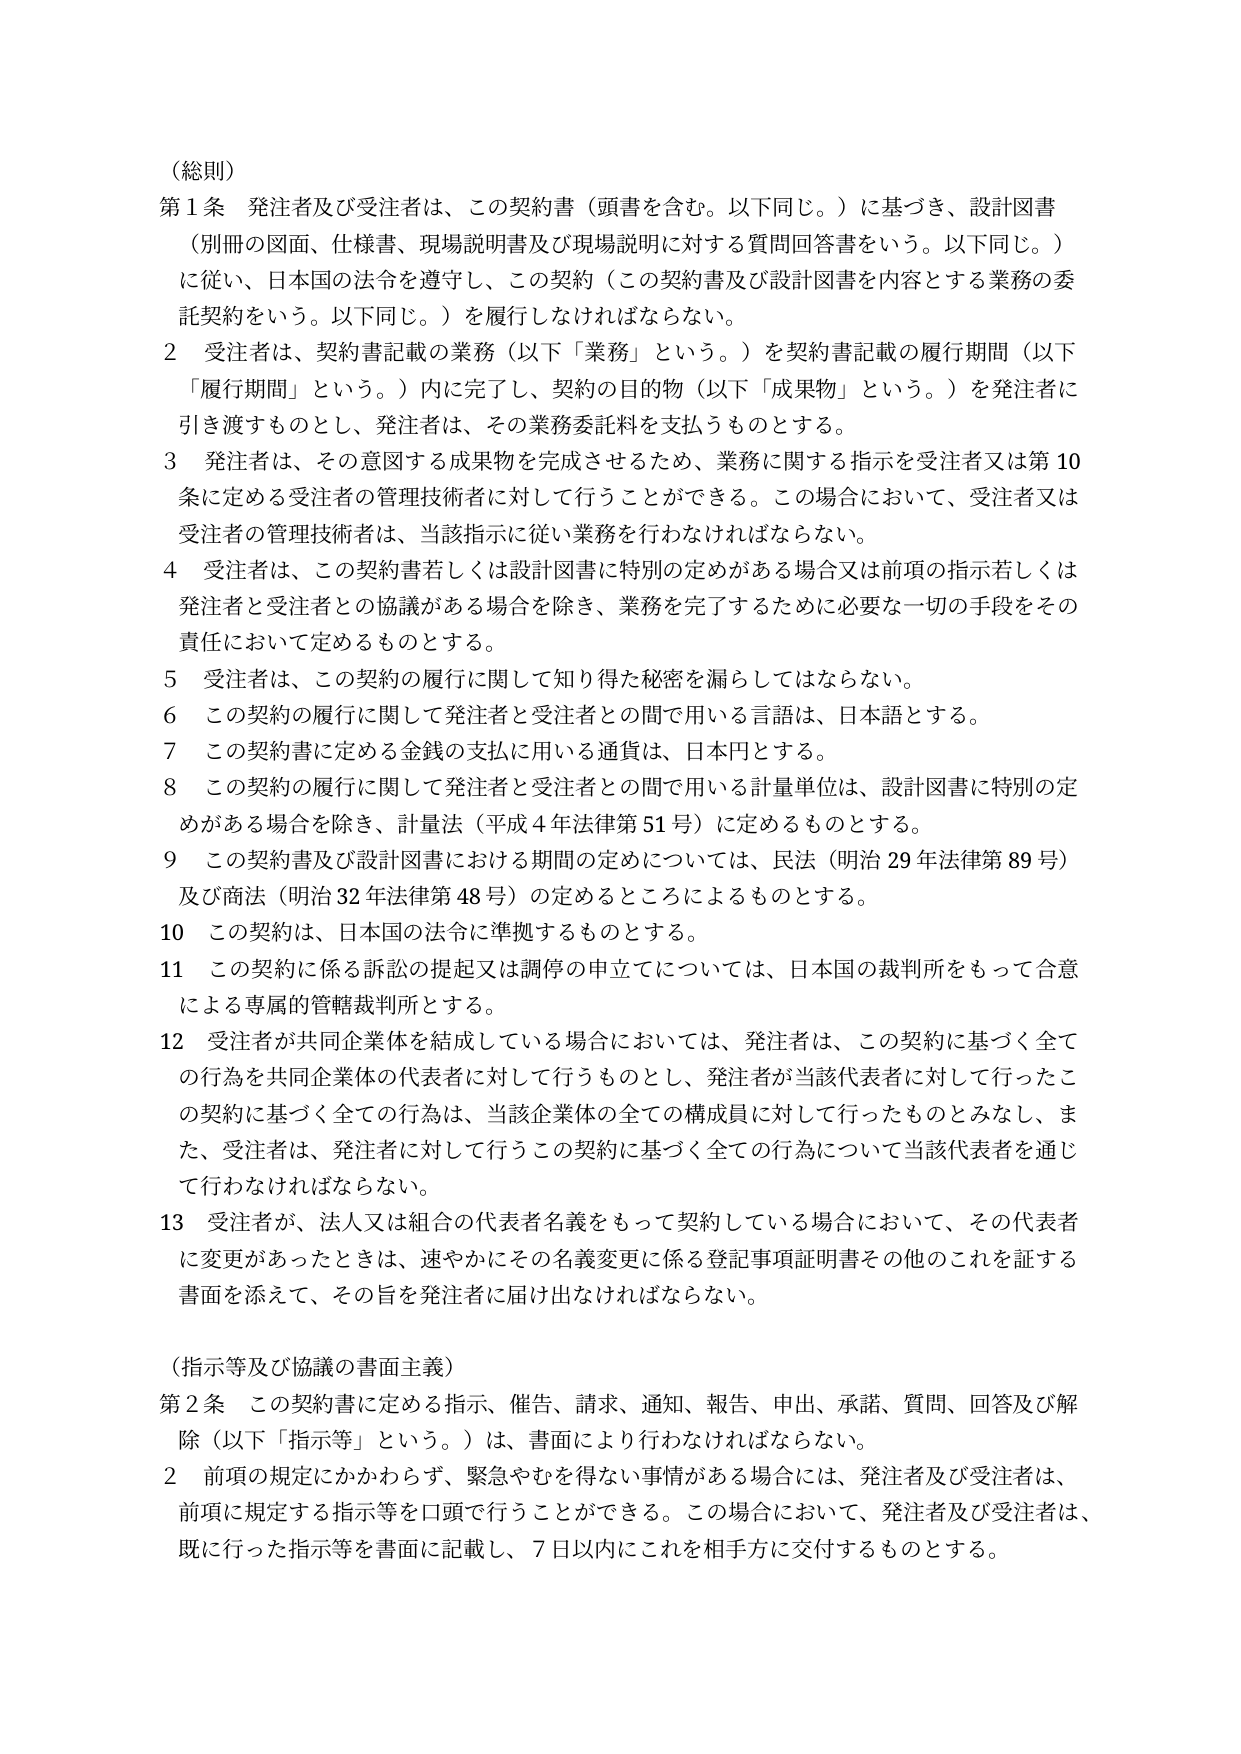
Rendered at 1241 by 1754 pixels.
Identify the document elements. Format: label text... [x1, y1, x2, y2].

text ６ この契約の履行に関して発注者と受注者との間で用いる言語は、日本語とする。 [159, 696, 1081, 732]
text （指示等及び協議の書面主義） [159, 1348, 1081, 1384]
text ２ 前項の規定にかかわらず、緊急やむを得ない事情がある場合には、発注者及び受注者は、前項に規定する指示等を口頭で行うことができる。この場合において、発注者及び受注者は、既に行った指示等を書面に記載し、７日以内にこれを相手方に交付するものとする。 [159, 1457, 1081, 1566]
text 第１条 発注者及び受注者は、この契約書（頭書を含む。以下同じ。）に基づき、設計図書（別冊の図面、仕様書、現場説明書及び現場説明に対する質問回答書をいう。以下同じ。）に従い、日本国の法令を遵守し、この契約（この契約書及び設計図書を内容とする業務の委託契約をいう。以下同じ。）を履行しなければならない。 [159, 188, 1081, 333]
text ２ 受注者は、契約書記載の業務（以下「業務」という。）を契約書記載の履行期間（以下「履行期間」という。）内に完了し、契約の目的物（以下「成果物」という。）を発注者に引き渡すものとし、発注者は、その業務委託料を支払うものとする。 [159, 333, 1081, 442]
text ３ 発注者は、その意図する成果物を完成させるため、業務に関する指示を受注者又は第10条に定める受注者の管理技術者に対して行うことができる。この場合において、受注者又は受注者の管理技術者は、当該指示に従い業務を行わなければならない。 [159, 442, 1081, 551]
text 11 この契約に係る訴訟の提起又は調停の申立てについては、日本国の裁判所をもって合意による専属的管轄裁判所とする。 [159, 949, 1081, 1022]
text 第２条 この契約書に定める指示、催告、請求、通知、報告、申出、承諾、質問、回答及び解除（以下「指示等」という。）は、書面により行わなければならない。 [159, 1384, 1081, 1457]
text ４ 受注者は、この契約書若しくは設計図書に特別の定めがある場合又は前項の指示若しくは発注者と受注者との協議がある場合を除き、業務を完了するために必要な一切の手段をその責任において定めるものとする。 [159, 551, 1081, 659]
text ７ この契約書に定める金銭の支払に用いる通貨は、日本円とする。 [159, 732, 1081, 768]
text 13 受注者が、法人又は組合の代表者名義をもって契約している場合において、その代表者に変更があったときは、速やかにその名義変更に係る登記事項証明書その他のこれを証する書面を添えて、その旨を発注者に届け出なければならない。 [159, 1203, 1081, 1312]
text （総則） [159, 152, 1081, 188]
text ９ この契約書及び設計図書における期間の定めについては、民法（明治29年法律第89号）及び商法（明治32年法律第48号）の定めるところによるものとする。 [159, 841, 1081, 913]
text 10 この契約は、日本国の法令に準拠するものとする。 [159, 913, 1081, 949]
text ８ この契約の履行に関して発注者と受注者との間で用いる計量単位は、設計図書に特別の定めがある場合を除き、計量法（平成４年法律第51号）に定めるものとする。 [159, 768, 1081, 841]
text ５ 受注者は、この契約の履行に関して知り得た秘密を漏らしてはならない。 [159, 659, 1081, 696]
text 12 受注者が共同企業体を結成している場合においては、発注者は、この契約に基づく全ての行為を共同企業体の代表者に対して行うものとし、発注者が当該代表者に対して行ったこの契約に基づく全ての行為は、当該企業体の全ての構成員に対して行ったものとみなし、また、受注者は、発注者に対して行うこの契約に基づく全ての行為について当該代表者を通じて行わなければならない。 [159, 1022, 1081, 1203]
